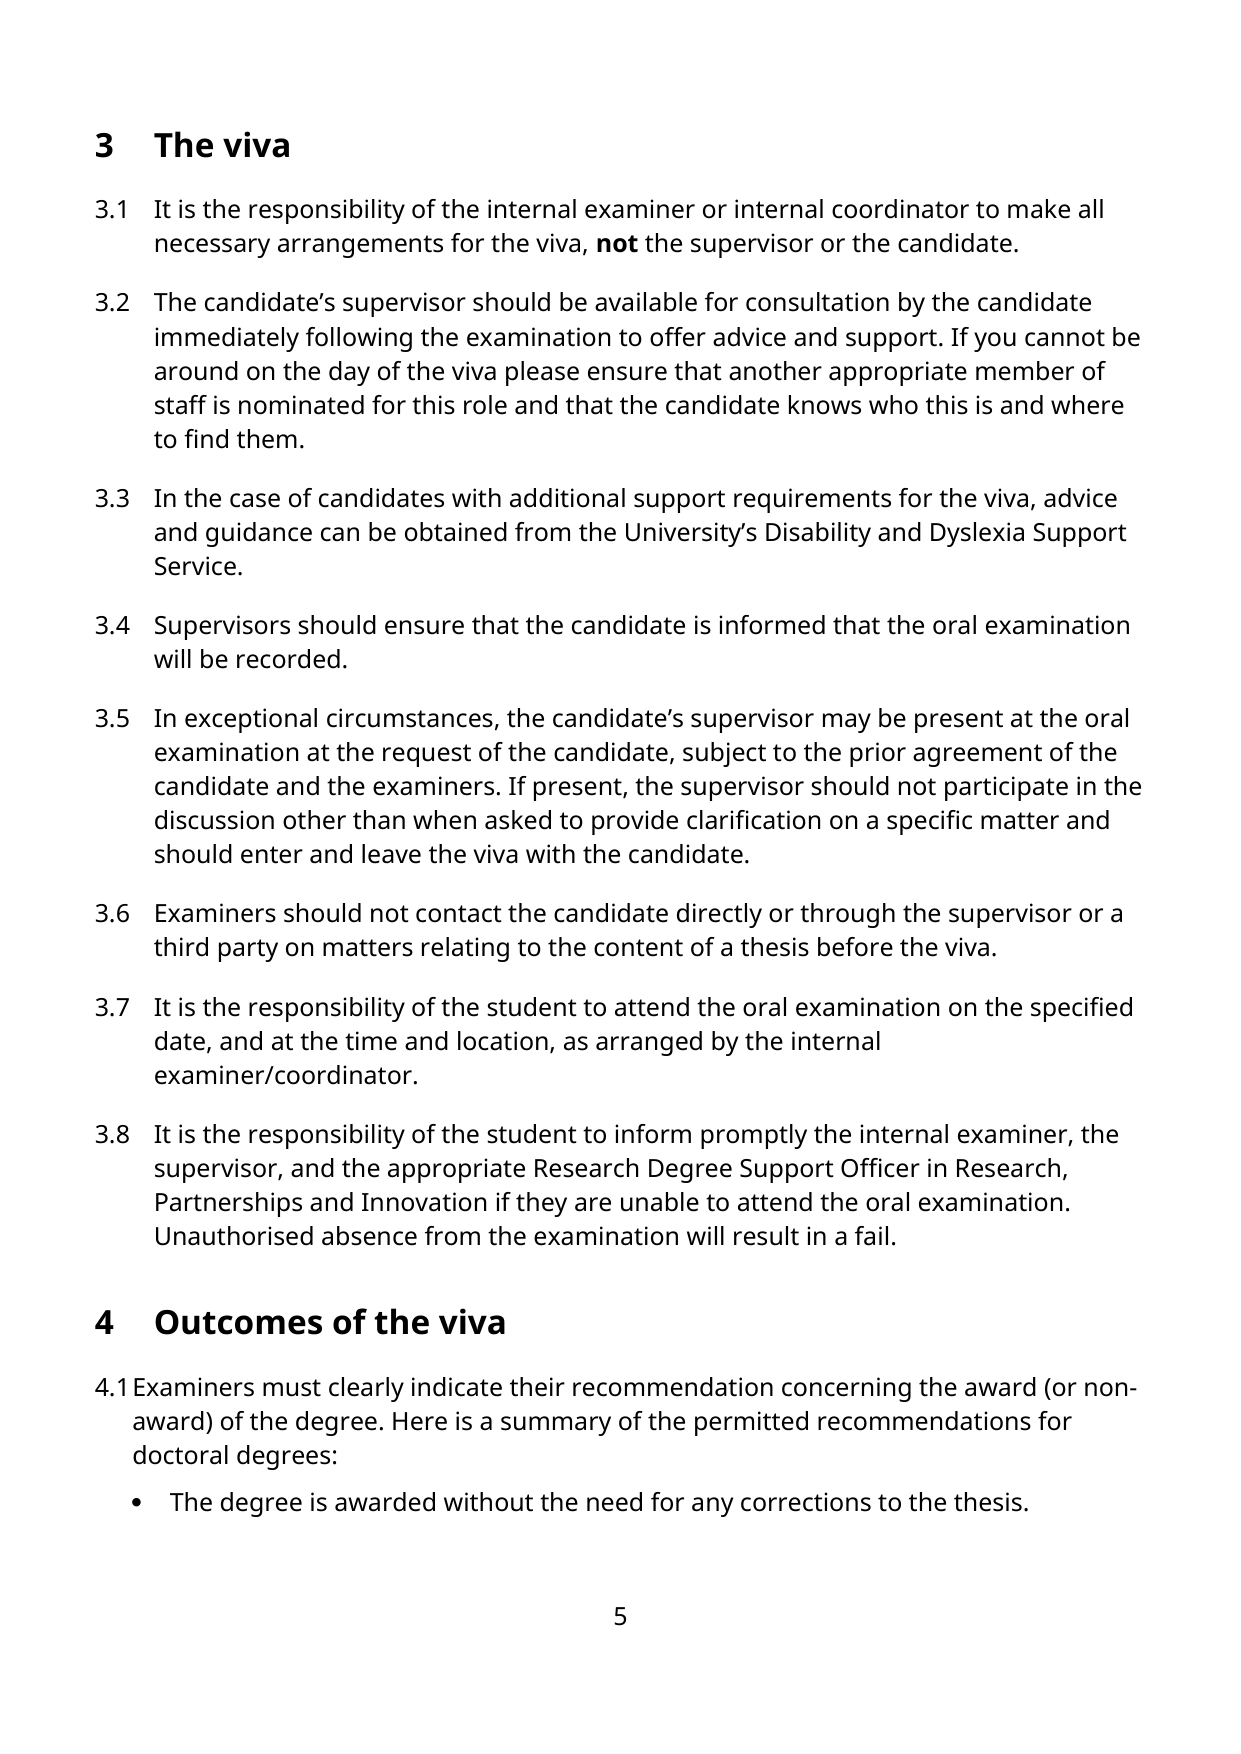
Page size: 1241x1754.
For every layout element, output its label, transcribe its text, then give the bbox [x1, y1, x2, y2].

text 4.1 Examiners must clearly indicate their recommendation concerning the award (or non-award) of the degree. Here is a summary of the permitted recommendations for doctoral degrees: [94, 1369, 1146, 1472]
subtitle 3.7 It is the responsibility of the student to attend the oral examination on the specified date, and at the time and location, as arranged by the internal examiner/coordinator. [94, 989, 1146, 1091]
subtitle 3.5 In exceptional circumstances, the candidate’s supervisor may be present at the oral examination at the request of the candidate, subject to the prior agreement of the candidate and the examiners. If present, the supervisor should not participate in the discussion other than when asked to provide clarification on a specific matter and should enter and leave the viva with the candidate. [94, 701, 1146, 871]
subtitle 3.8 It is the responsibility of the student to inform promptly the internal examiner, the supervisor, and the appropriate Research Degree Support Officer in Research, Partnerships and Innovation if they are unable to attend the oral examination. Unauthorised absence from the examination will result in a fail. [94, 1116, 1146, 1253]
subtitle Outcomes of the viva [94, 1299, 1146, 1344]
list The degree is awarded without the need for any corrections to the thesis. [132, 1484, 1146, 1518]
subtitle 3.6 Examiners should not contact the candidate directly or through the supervisor or a third party on matters relating to the content of a thesis before the viva. [94, 896, 1146, 964]
subtitle 3.3 In the case of candidates with additional support requirements for the viva, advice and guidance can be obtained from the University’s Disability and Dyslexia Support Service. [94, 480, 1146, 583]
subtitle The viva [94, 122, 1146, 167]
subtitle 3.2 The candidate’s supervisor should be available for consultation by the candidate immediately following the examination to offer advice and support. If you cannot be around on the day of the viva please ensure that another appropriate member of staff is nominated for this role and that the candidate knows who this is and where to find them. [94, 285, 1146, 455]
subtitle 3.1 It is the responsibility of the internal examiner or internal coordinator to make all necessary arrangements for the viva, not the supervisor or the candidate. [94, 192, 1146, 260]
subtitle 3.4 Supervisors should ensure that the candidate is informed that the oral examination will be recorded. [94, 608, 1146, 676]
